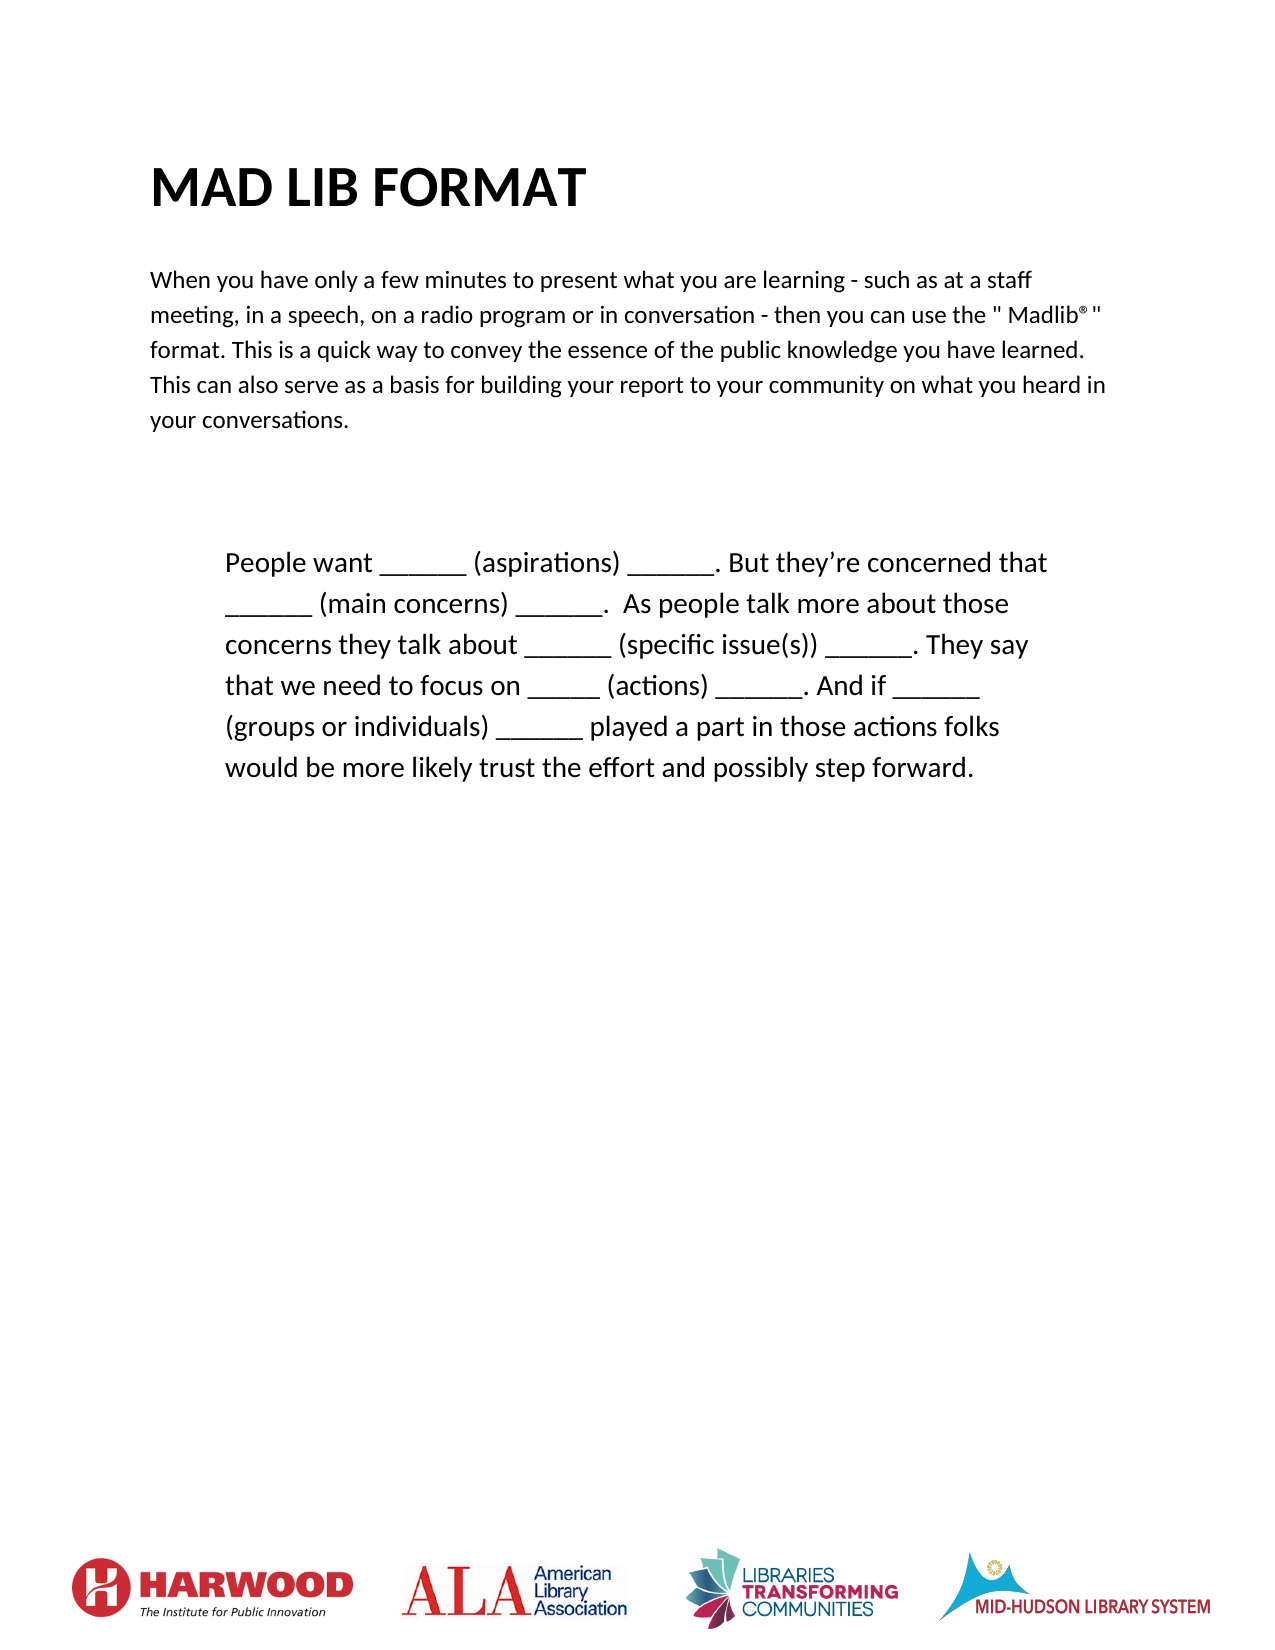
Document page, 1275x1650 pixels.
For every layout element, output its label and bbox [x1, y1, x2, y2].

picture [400, 1559, 630, 1622]
picture [938, 1553, 1211, 1622]
picture [65, 1553, 357, 1622]
picture [686, 1548, 899, 1629]
